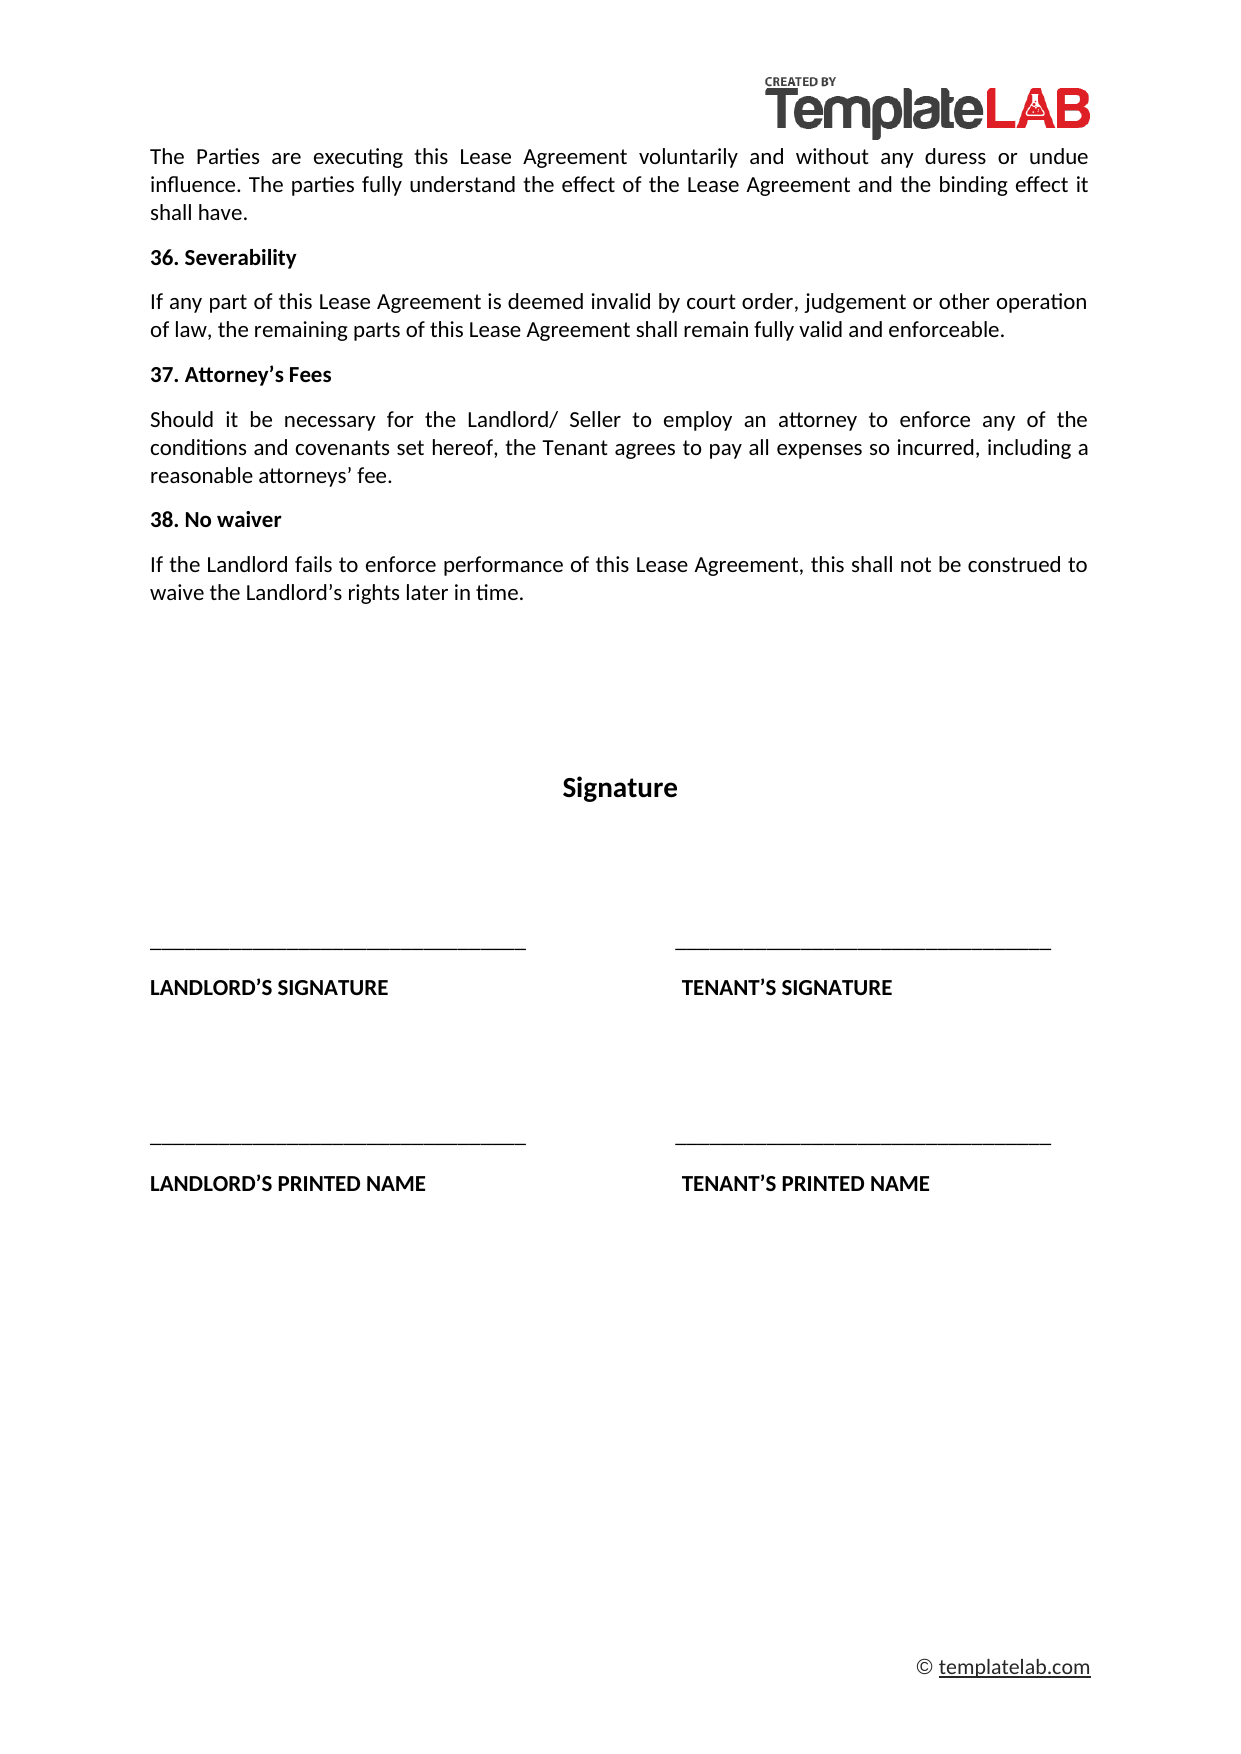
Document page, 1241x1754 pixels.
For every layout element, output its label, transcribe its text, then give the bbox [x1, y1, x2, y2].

text _________________________________ _________________________________ [150, 1120, 1090, 1148]
text LANDLORD’S SIGNATURE TENANT’S SIGNATURE [150, 973, 1090, 1002]
text If the Landlord fails to enforce performance of this Lease Agreement, this shall not be construed to waive the Landlord’s rights later in time. [150, 550, 1090, 606]
text LANDLORD’S PRINTED NAME TENANT’S PRINTED NAME [150, 1169, 1090, 1197]
text 37. Attorney’s Fees [150, 360, 1090, 388]
text _________________________________ _________________________________ [150, 925, 1090, 953]
text 36. Severability [150, 243, 1090, 271]
text Signature [150, 769, 1090, 805]
text The Parties are executing this Lease Agreement voluntarily and without any duress or undue influence. The parties fully understand the effect of the Lease Agreement and the binding effect it shall have. [150, 142, 1090, 226]
picture [765, 73, 1091, 142]
text Should it be necessary for the Landlord/ Seller to employ an attorney to enforce any of the conditions and covenants set hereof, the Tenant agrees to pay all expenses so incurred, including a reasonable attorneys’ fee. [150, 405, 1090, 489]
text If any part of this Lease Agreement is deemed invalid by court order, judgement or other operation of law, the remaining parts of this Lease Agreement shall remain fully valid and enforceable. [150, 287, 1090, 343]
text 38. No waiver [150, 505, 1090, 533]
